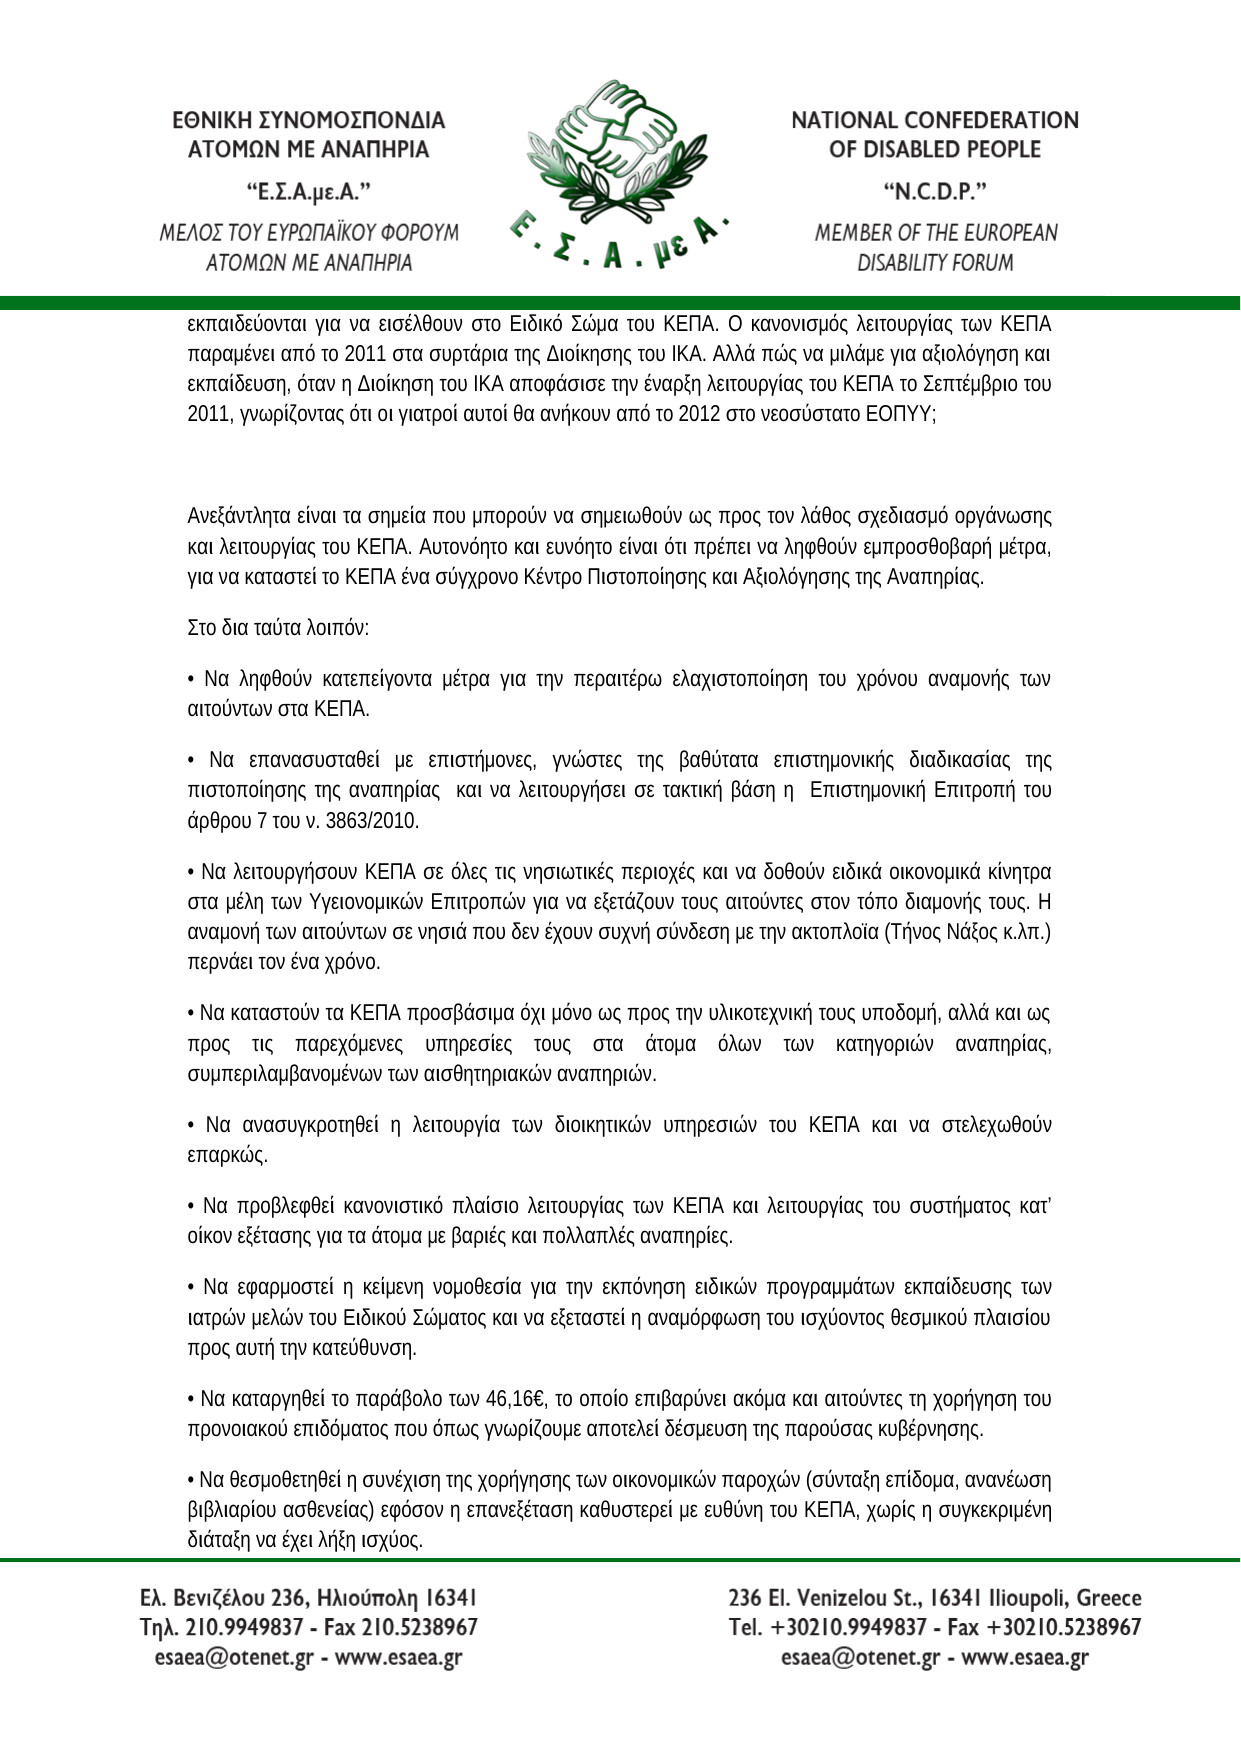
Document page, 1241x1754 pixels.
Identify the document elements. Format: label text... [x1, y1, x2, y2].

text • Να επανασυσταθεί με επιστήμονες, γνώστες της βαθύτατα επιστημονικής διαδικασίας της πιστοποίησης της αναπηρίας και να λειτουργήσει σε τακτική βάση η Επιστημονική Επιτροπή του άρθρου 7 του ν. 3863/2010. [187, 746, 1053, 833]
text • Να εφαρμοστεί η κείμενη νομοθεσία για την εκπόνηση ειδικών προγραμμάτων εκπαίδευσης των ιατρών μελών του Ειδικού Σώματος και να εξεταστεί η αναμόρφωση του ισχύοντος θεσμικού πλαισίου προς αυτή την κατεύθυνση. [187, 1273, 1053, 1360]
picture [0, 1558, 1241, 1681]
text • Να θεσμοθετηθεί η συνέχιση της χορήγησης των οικονομικών παροχών (σύνταξη επίδομα, ανανέωση βιβλιαρίου ασθενείας) εφόσον η επανεξέταση καθυστερεί με ευθύνη του ΚΕΠΑ, χωρίς η συγκεκριμένη διάταξη να έχει λήξη ισχύος. [187, 1466, 1053, 1553]
text • Να ανασυγκροτηθεί η λειτουργία των διοικητικών υπηρεσιών του ΚΕΠΑ και να στελεχωθούν επαρκώς. [187, 1111, 1053, 1167]
text Στο δια ταύτα λοιπόν: [187, 614, 1053, 640]
picture [0, 73, 1241, 310]
text • Να λειτουργήσουν ΚΕΠΑ σε όλες τις νησιωτικές περιοχές και να δοθούν ειδικά οικονομικά κίνητρα στα μέλη των Υγειονομικών Επιτροπών για να εξετάζουν τους αιτούντες στον τόπο διαμονής τους. Η αναμονή των αιτούντων σε νησιά που δεν έχουν συχνή σύνδεση με την ακτοπλοϊα (Τήνος Νάξος κ.λπ.) περνάει τον ένα χρόνο. [187, 858, 1053, 975]
text • Να προβλεφθεί κανονιστικό πλαίσιο λειτουργίας των ΚΕΠΑ και λειτουργίας του συστήματος κατ’ οίκον εξέτασης για τα άτομα με βαριές και πολλαπλές αναπηρίες. [187, 1192, 1053, 1249]
text Ανεξάντλητα είναι τα σημεία που μπορούν να σημειωθούν ως προς τον λάθος σχεδιασμό οργάνωσης και λειτουργίας του ΚΕΠΑ. Αυτονόητο και ευνόητο είναι ότι πρέπει να ληφθούν εμπροσθοβαρή μέτρα, για να καταστεί το ΚΕΠΑ ένα σύγχρονο Κέντρο Πιστοποίησης και Αξιολόγησης της Αναπηρίας. [187, 502, 1053, 589]
text • Να καταργηθεί το παράβολο των 46,16€, το οποίο επιβαρύνει ακόμα και αιτούντες τη χορήγηση του προνοιακού επιδόματος που όπως γνωρίζουμε αποτελεί δέσμευση της παρούσας κυβέρνησης. [187, 1385, 1053, 1441]
text • Να καταστούν τα ΚΕΠΑ προσβάσιμα όχι μόνο ως προς την υλικοτεχνική τους υποδομή, αλλά και ως προς τις παρεχόμενες υπηρεσίες τους στα άτομα όλων των κατηγοριών αναπηρίας, συμπεριλαμβανομένων των αισθητηριακών αναπηριών. [187, 999, 1053, 1086]
text • Να ληφθούν κατεπείγοντα μέτρα για την περαιτέρω ελαχιστοποίηση του χρόνου αναμονής των αιτούντων στα ΚΕΠΑ. [187, 665, 1053, 722]
